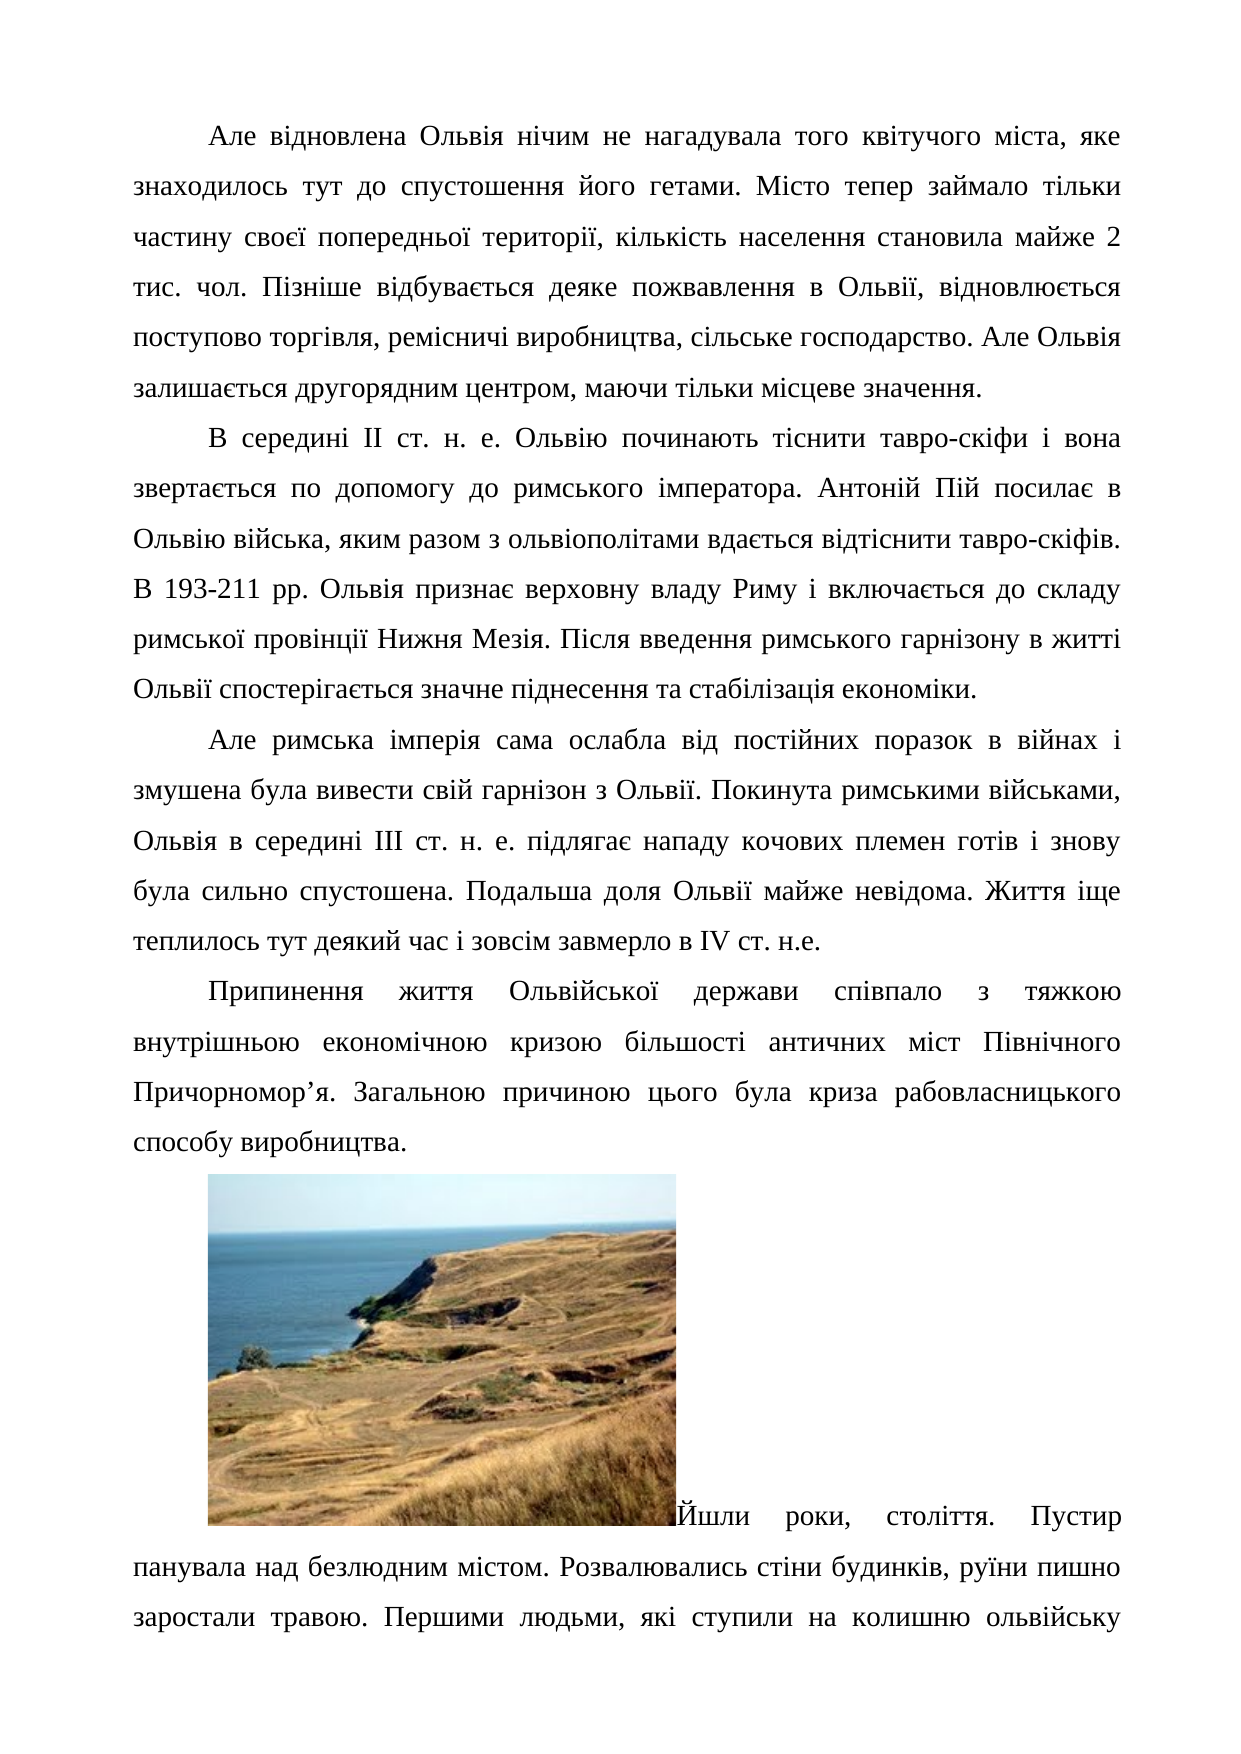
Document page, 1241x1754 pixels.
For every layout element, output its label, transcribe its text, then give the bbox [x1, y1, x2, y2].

text Припинення життя Ольвійської держави співпало з тяжкою внутрішньою економічною кризою більшості античних міст Північного Причорномор’я. Загальною причиною цього була криза рабовласницького способу виробництва. [133, 973, 1122, 1158]
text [133, 1175, 1122, 1633]
text Але відновлена Ольвія нічим не нагадувала того квітучого міста, яке знаходилось тут до спустошення його гетами. Місто тепер займало тільки частину своєї попередньої території, кількість населення становила майже 2 тис. чол. Пізніше відбувається деяке пожвавлення в Ольвії, відновлюється поступово торгівля, ремісничі виробництва, сільське господарство. Але Ольвія залишається другорядним центром, маючи тільки місцеве значення. [133, 118, 1122, 403]
picture [207, 1174, 677, 1526]
text В середині II ст. н. е. Ольвію починають тіснити тавро-скіфи і вона звертається по допомогу до римського імператора. Антоній Пій посилає в Ольвію війська, яким разом з ольвіополітами вдається відтіснити тавро-скіфів. В 193-211 рр. Ольвія признає верховну владу Риму і включається до складу римської провінції Нижня Мезія. Після введення римського гарнізону в житті Ольвії спостерігається значне піднесення та стабілізація економіки. [133, 420, 1122, 705]
text Але римська імперія сама ослабла від постійних поразок в війнах і змушена була вивести свій гарнізон з Ольвії. Покинута римськими військами, Ольвія в середині III ст. н. е. підлягає нападу кочових племен готів і знову була сильно спустошена. Подальша доля Ольвії майже невідома. Життя іще теплилось тут деякий час і зовсім завмерло в IV ст. н.е. [133, 722, 1122, 957]
